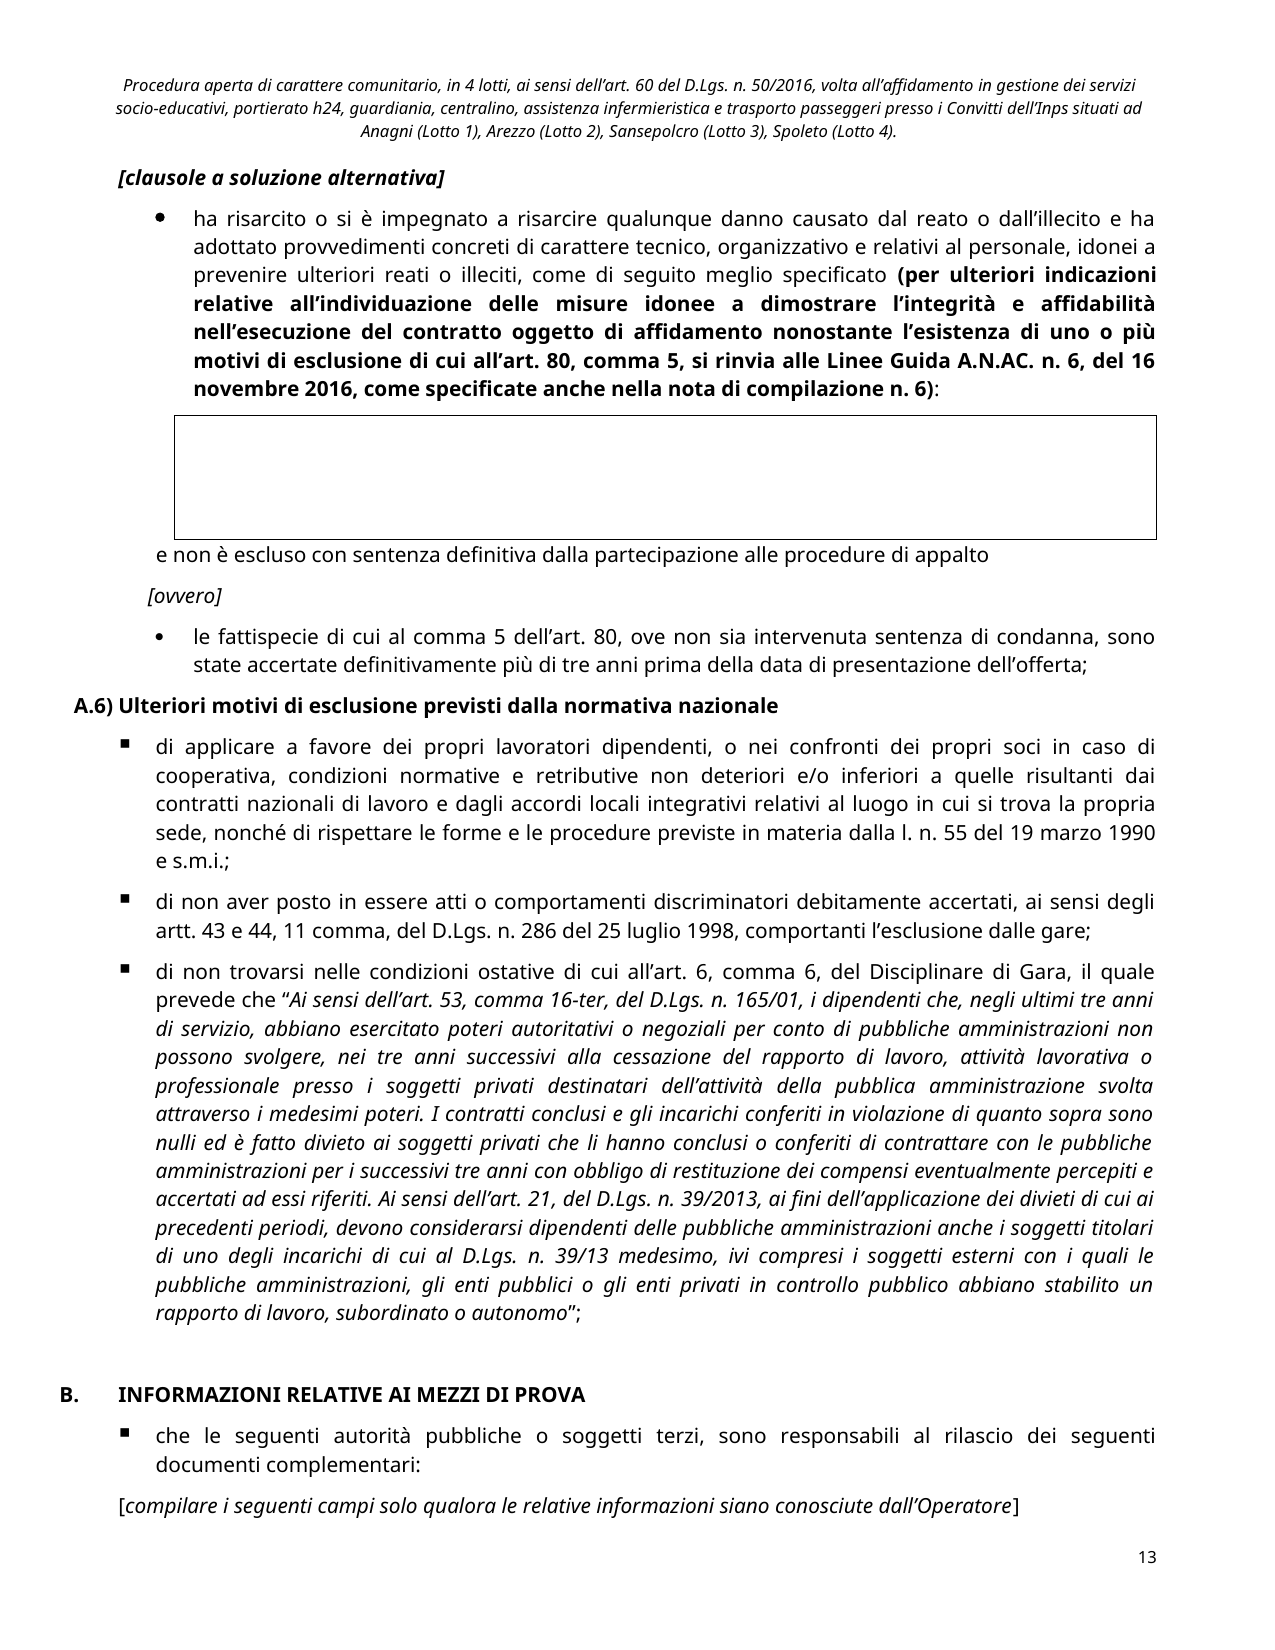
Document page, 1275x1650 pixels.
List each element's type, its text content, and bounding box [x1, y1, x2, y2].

text [clausole a soluzione alternativa] [118, 163, 1157, 191]
list che le seguenti autorità pubbliche o soggetti terzi, sono responsabili al rilascio dei seguenti documenti complementari: [118, 1421, 1157, 1478]
list ha risarcito o si è impegnato a risarcire qualunque danno causato dal reato o dall’illecito e ha adottato provvedimenti concreti di carattere tecnico, organizzativo e relativi al personale, idonei a prevenire ulteriori reati o illeciti, come di seguito meglio specificato (per ulteriori indicazioni relative all’individuazione delle misure idonee a dimostrare l’integrità e affidabilità nell’esecuzione del contratto oggetto di affidamento nonostante l’esistenza di uno o più motivi di esclusione di cui all’art. 80, comma 5, si rinvia alle Linee Guida A.N.AC. n. 6, del 16 novembre 2016, come specificate anche nella nota di compilazione n. 6): [156, 204, 1157, 403]
list di non trovarsi nelle condizioni ostative di cui all’art. 6, comma 6, del Disciplinare di Gara, il quale prevede che “Ai sensi dell’art. 53, comma 16-ter, del D.Lgs. n. 165/01, i dipendenti che, negli ultimi tre anni di servizio, abbiano esercitato poteri autoritativi o negoziali per conto di pubbliche amministrazioni non possono svolgere, nei tre anni successivi alla cessazione del rapporto di lavoro, attività lavorativa o professionale presso i soggetti privati destinatari dell’attività della pubblica amministrazione svolta attraverso i medesimi poteri. I contratti conclusi e gli incarichi conferiti in violazione di quanto sopra sono nulli ed è fatto divieto ai soggetti privati che li hanno conclusi o conferiti di contrattare con le pubbliche amministrazioni per i successivi tre anni con obbligo di restituzione dei compensi eventualmente percepiti e accertati ad essi riferiti. Ai sensi dell’art. 21, del D.Lgs. n. 39/2013, ai fini dell’applicazione dei divieti di cui ai precedenti periodi, devono considerarsi dipendenti delle pubbliche amministrazioni anche i soggetti titolari di uno degli incarichi di cui al D.Lgs. n. 39/13 medesimo, ivi compresi i soggetti esterni con i quali le pubbliche amministrazioni, gli enti pubblici o gli enti privati in controllo pubblico abbiano stabilito un rapporto di lavoro, subordinato o autonomo”; [118, 957, 1157, 1327]
text [compilare i seguenti campi solo qualora le relative informazioni siano conosciute dall’Operatore] [118, 1491, 1157, 1519]
table_header [175, 416, 1156, 539]
list le fattispecie di cui al comma 5 dell’art. 80, ove non sia intervenuta sentenza di condanna, sono state accertate definitivamente più di tre anni prima della data di presentazione dell’offerta; [156, 622, 1157, 679]
list di non aver posto in essere atti o comportamenti discriminatori debitamente accertati, ai sensi degli artt. 43 e 44, 11 comma, del D.Lgs. n. 286 del 25 luglio 1998, comportanti l’esclusione dalle gare; [118, 887, 1157, 944]
text e non è escluso con sentenza definitiva dalla partecipazione alle procedure di appalto [156, 540, 1157, 569]
list INFORMAZIONI RELATIVE AI MEZZI DI PROVA [59, 1380, 1157, 1409]
list Ulteriori motivi di esclusione previsti dalla normativa nazionale [74, 691, 1157, 720]
text [ovvero] [148, 581, 1157, 609]
list di applicare a favore dei propri lavoratori dipendenti, o nei confronti dei propri soci in caso di cooperativa, condizioni normative e retributive non deteriori e/o inferiori a quelle risultanti dai contratti nazionali di lavoro e dagli accordi locali integrativi relativi al luogo in cui si trova la propria sede, nonché di rispettare le forme e le procedure previste in materia dalla l. n. 55 del 19 marzo 1990 e s.m.i.; [118, 732, 1157, 875]
